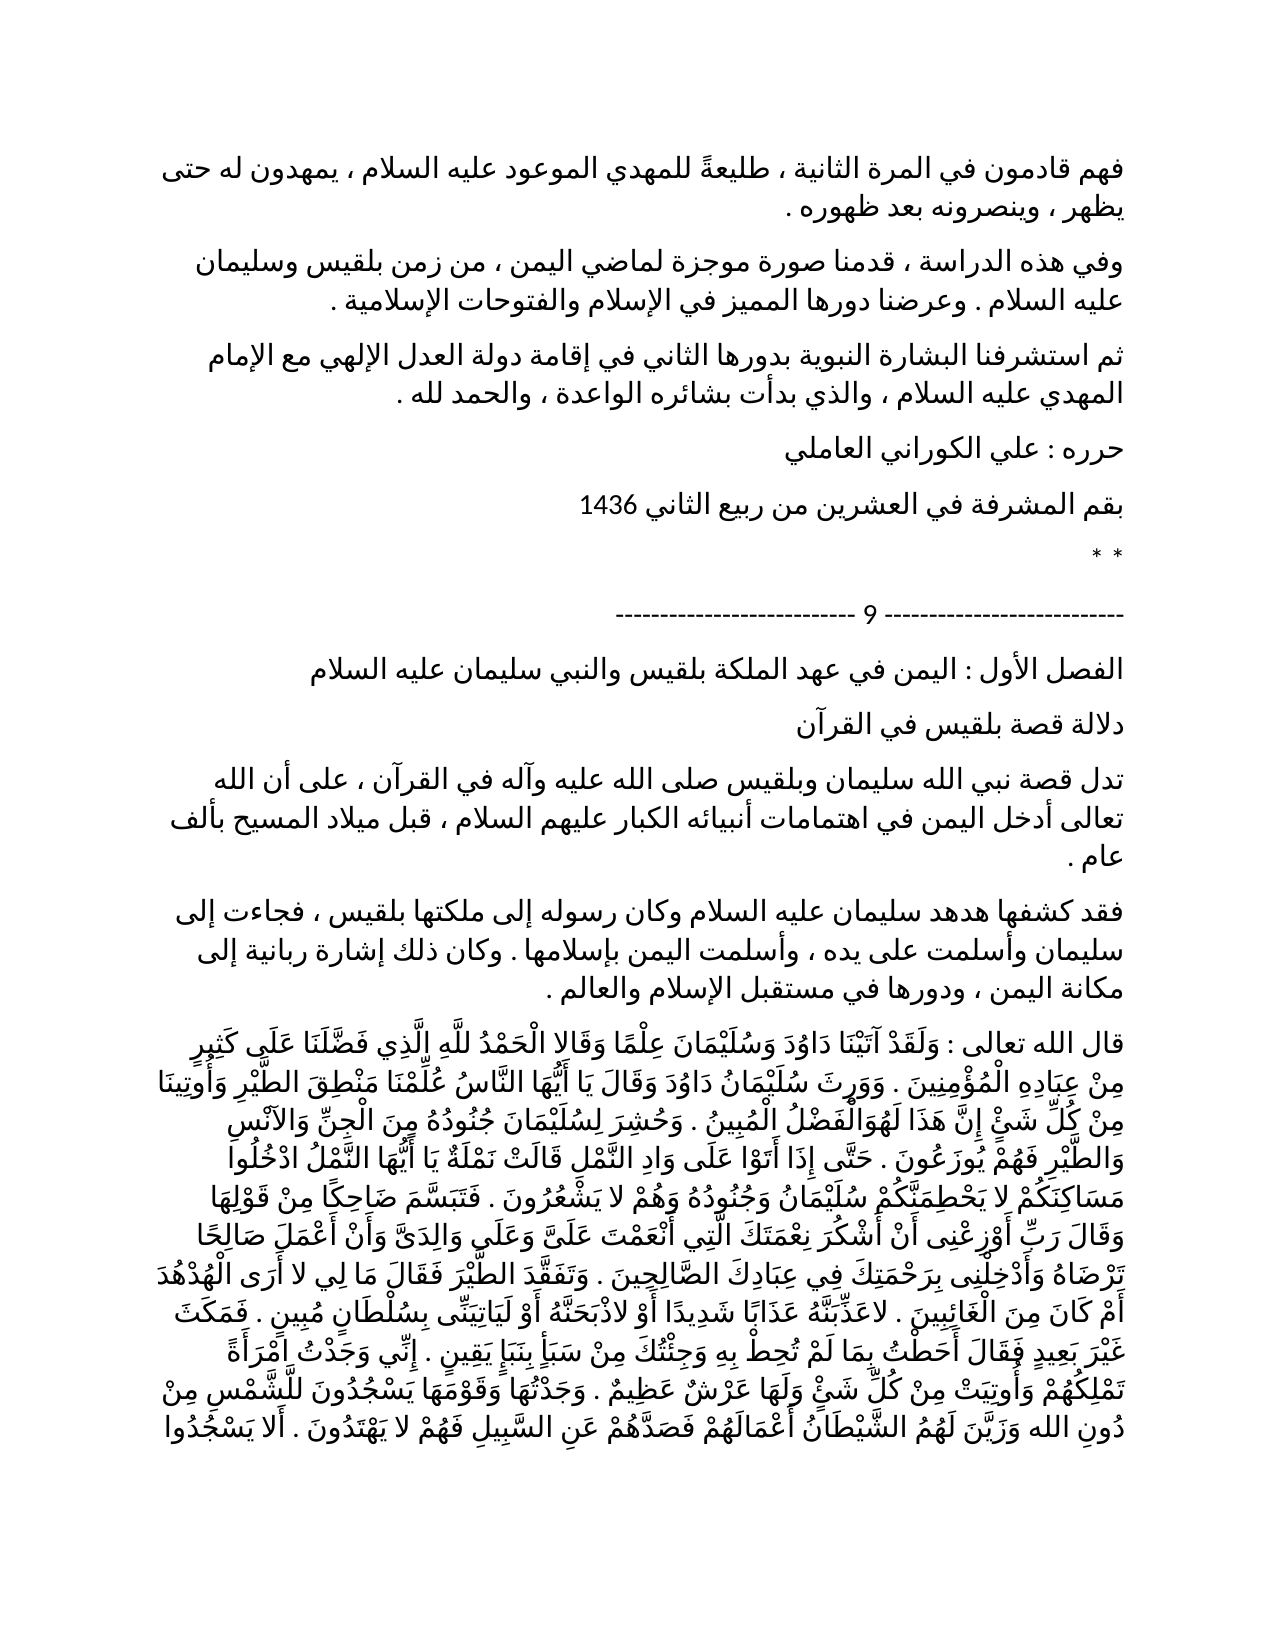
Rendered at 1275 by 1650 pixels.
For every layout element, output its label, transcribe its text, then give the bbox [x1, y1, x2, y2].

text --------------------------- 9 --------------------------- [150, 596, 1125, 632]
text حرره : علي الكوراني العاملي [150, 431, 1125, 466]
text الفصل الأول : اليمن في عهد الملكة بلقيس والنبي سليمان عليه السلام [150, 651, 1125, 687]
text فقد كشفها هدهد سليمان عليه السلام وكان رسوله إلى ملكتها بلقيس ، فجاءت إلى سليمان وأسلمت على يده ، وأسلمت اليمن بإسلامها . وكان ذلك إشارة ربانية إلى مكانة اليمن ، ودورها في مستقبل الإسلام والعالم . [150, 893, 1125, 1006]
text * * [150, 541, 1125, 576]
text بقم المشرفة في العشرين من ربيع الثاني 1436 [150, 486, 1125, 521]
text وفي هذه الدراسة ، قدمنا صورة موجزة لماضي اليمن ، من زمن بلقيس وسليمان عليه السلام . وعرضنا دورها المميز في الإسلام والفتوحات الإسلامية . [150, 243, 1125, 318]
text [150, 1025, 1125, 1445]
text ثم استشرفنا البشارة النبوية بدورها الثاني في إقامة دولة العدل الإلهي مع الإمام المهدي عليه السلام ، والذي بدأت بشائره الواعدة ، والحمد لله . [150, 337, 1125, 411]
text فهم قادمون في المرة الثانية ، طليعةً للمهدي الموعود عليه السلام ، يمهدون له حتى يظهر ، وينصرونه بعد ظهوره . [150, 150, 1125, 224]
text دلالة قصة بلقيس في القرآن [150, 706, 1125, 742]
text تدل قصة نبي الله سليمان وبلقيس صلى الله عليه وآله في القرآن ، على أن الله تعالى أدخل اليمن في اهتمامات أنبيائه الكبار عليهم السلام ، قبل ميلاد المسيح بألف عام . [150, 761, 1125, 874]
